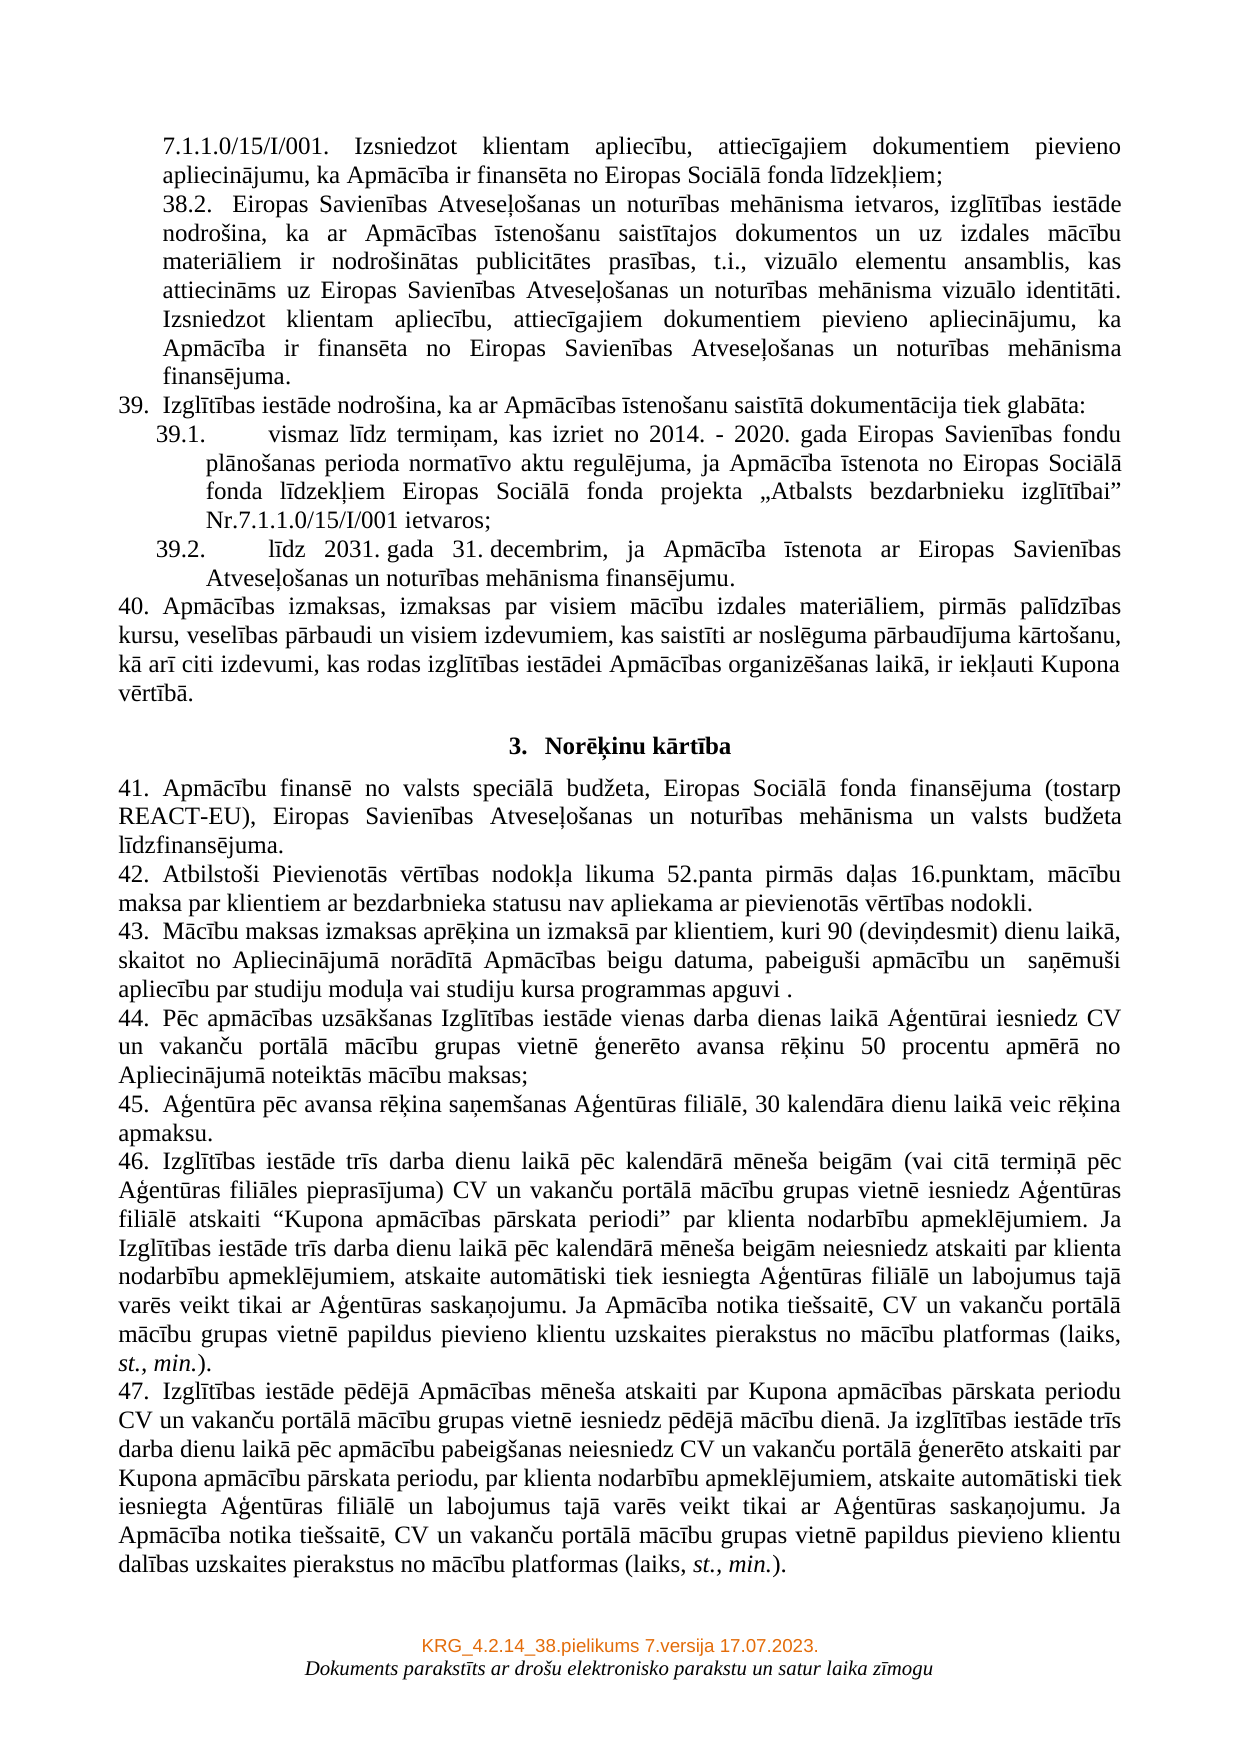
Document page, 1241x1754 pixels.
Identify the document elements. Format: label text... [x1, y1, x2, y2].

list Izglītības iestāde nodrošina, ka ar Apmācības īstenošanu saistītā dokumentācija tiek glabāta: [118, 390, 1122, 419]
list Izglītības iestāde trīs darba dienu laikā pēc kalendārā mēneša beigām (vai citā termiņā pēc Aģentūras filiāles pieprasījuma) CV un vakanču portālā mācību grupas vietnē iesniedz Aģentūras filiālē atskaiti “Kupona apmācības pārskata periodi” par klienta nodarbību apmeklējumiem. Ja Izglītības iestāde trīs darba dienu laikā pēc kalendārā mēneša beigām neiesniedz atskaiti par klienta nodarbību apmeklējumiem, atskaite automātiski tiek iesniegta Aģentūras filiālē un labojumus tajā varēs veikt tikai ar Aģentūras saskaņojumu. Ja Apmācība notika tiešsaitē, CV un vakanču portālā mācību grupas vietnē papildus pievieno klientu uzskaites pierakstus no mācību platformas (laiks, st., min.). [118, 1146, 1122, 1376]
list Atbilstoši Pievienotās vērtības nodokļa likuma 52.panta pirmās daļas 16.punktam, mācību maksa par klientiem ar bezdarbnieka statusu nav apliekama ar pievienotās vērtības nodokli. [118, 859, 1122, 916]
list Aģentūra pēc avansa rēķina saņemšanas Aģentūras filiālē, 30 kalendāra dienu laikā veic rēķina apmaksu. [118, 1089, 1122, 1146]
list līdz 2031. gada 31. decembrim, ja Apmācība īstenota ar Eiropas Savienības Atveseļošanas un noturības mehānisma finansējumu. [156, 534, 1122, 591]
list Mācību maksas izmaksas aprēķina un izmaksā par klientiem, kuri 90 (deviņdesmit) dienu laikā, skaitot no Apliecinājumā norādītā Apmācības beigu datuma, pabeiguši apmācību un saņēmuši apliecību par studiju moduļa vai studiju kursa programmas apguvi . [118, 916, 1122, 1003]
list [162, 131, 1122, 189]
list Norēķinu kārtība [118, 731, 1122, 760]
list Apmācības izmaksas, izmaksas par visiem mācību izdales materiāliem, pirmās palīdzības kursu, veselības pārbaudi un visiem izdevumiem, kas saistīti ar noslēguma pārbaudījuma kārtošanu, kā arī citi izdevumi, kas rodas izglītības iestādei Apmācības organizēšanas laikā, ir iekļauti Kupona vērtībā. [118, 591, 1122, 706]
list Eiropas Savienības Atveseļošanas un noturības mehānisma ietvaros, izglītības iestāde nodrošina, ka ar Apmācības īstenošanu saistītajos dokumentos un uz izdales mācību materiāliem ir nodrošinātas publicitātes prasības, t.i., vizuālo elementu ansamblis, kas attiecināms uz Eiropas Savienības Atveseļošanas un noturības mehānisma vizuālo identitāti. Izsniedzot klientam apliecību, attiecīgajiem dokumentiem pievieno apliecinājumu, ka Apmācība ir finansēta no Eiropas Savienības Atveseļošanas un noturības mehānisma finansējuma. [162, 189, 1122, 390]
list Pēc apmācības uzsākšanas Izglītības iestāde vienas darba dienas laikā Aģentūrai iesniedz CV un vakanču portālā mācību grupas vietnē ģenerēto avansa rēķinu 50 procentu apmērā no Apliecinājumā noteiktās mācību maksas; [118, 1003, 1122, 1089]
list Izglītības iestāde pēdējā Apmācības mēneša atskaiti par Kupona apmācības pārskata periodu CV un vakanču portālā mācību grupas vietnē iesniedz pēdējā mācību dienā. Ja izglītības iestāde trīs darba dienu laikā pēc apmācību pabeigšanas neiesniedz CV un vakanču portālā ģenerēto atskaiti par Kupona apmācību pārskata periodu, par klienta nodarbību apmeklējumiem, atskaite automātiski tiek iesniegta Aģentūras filiālē un labojumus tajā varēs veikt tikai ar Aģentūras saskaņojumu. Ja Apmācība notika tiešsaitē, CV un vakanču portālā mācību grupas vietnē papildus pievieno klientu dalības uzskaites pierakstus no mācību platformas (laiks, st., min.). [118, 1376, 1122, 1578]
list vismaz līdz termiņam, kas izriet no 2014. - 2020. gada Eiropas Savienības fondu plānošanas perioda normatīvo aktu regulējuma, ja Apmācība īstenota no Eiropas Sociālā fonda līdzekļiem Eiropas Sociālā fonda projekta „Atbalsts bezdarbnieku izglītībai” Nr.7.1.1.0/15/I/001 ietvaros; [156, 419, 1122, 534]
list Apmācību finansē no valsts speciālā budžeta, Eiropas Sociālā fonda finansējuma (tostarp REACT-EU), Eiropas Savienības Atveseļošanas un noturības mehānisma un valsts budžeta līdzfinansējuma. [118, 773, 1122, 859]
